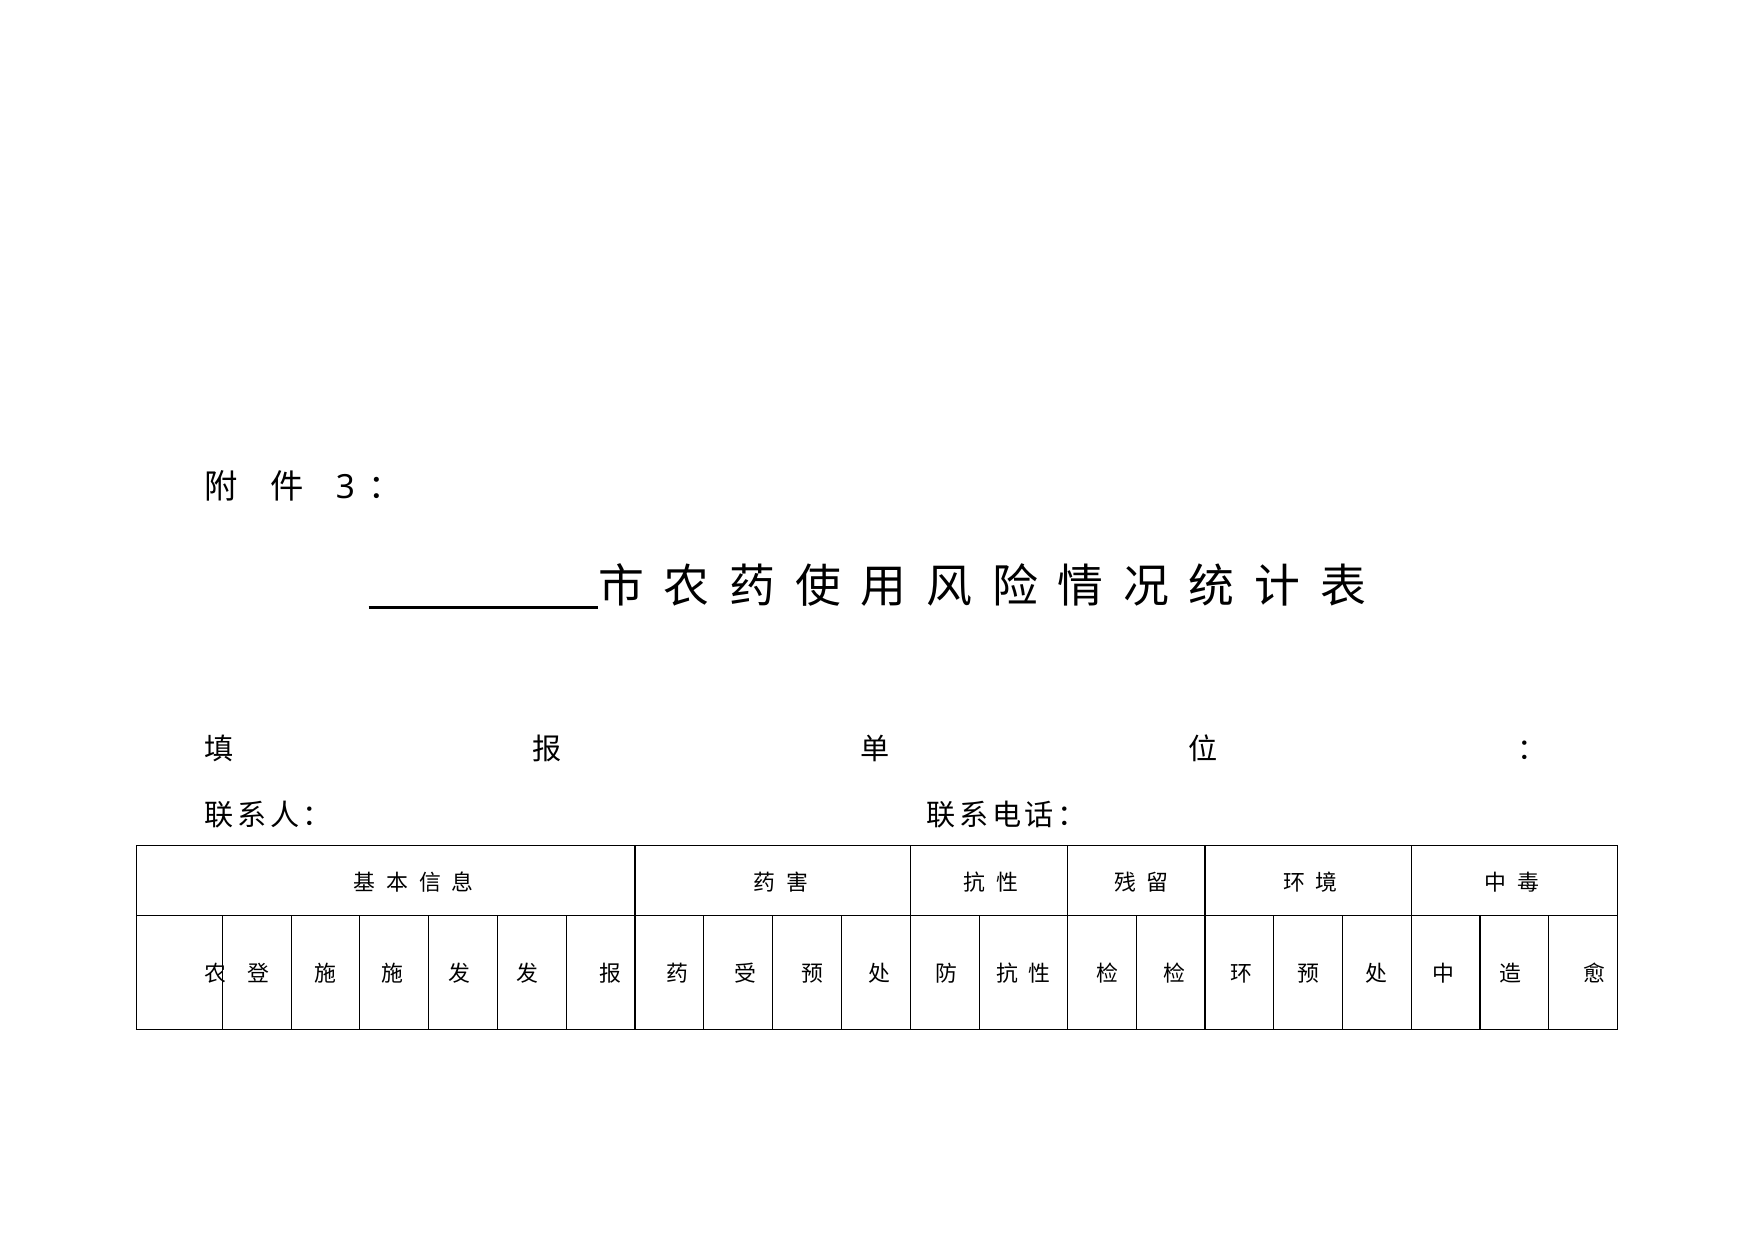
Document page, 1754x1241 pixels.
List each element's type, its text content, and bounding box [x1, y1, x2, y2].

table_cell 施用 作物 [292, 916, 359, 1028]
table_cell 农药 名称 [137, 916, 222, 1028]
table_cell 施药 方法 [360, 916, 428, 1028]
table_cell 防治对象/抗性靶标 [911, 916, 979, 1028]
table_cell 发生 地点 [429, 916, 497, 1028]
table_header 环境 [1206, 846, 1411, 915]
table_cell 检测值mg/kg [1068, 916, 1136, 1028]
text 附件3： [204, 451, 1549, 517]
table_header 中毒 [1412, 846, 1617, 915]
table_cell 愈后 结果 [1549, 916, 1617, 1028]
table_header 基本信息 [137, 846, 634, 915]
table_cell 预计损失（万） [1274, 916, 1342, 1028]
table_cell 中毒事件起因及过程 [1412, 916, 1479, 1028]
table_cell 发生 原因 [498, 916, 566, 1028]
table_cell 预计 损失(万) [773, 916, 841, 1028]
table_cell 检测作物 [1137, 916, 1204, 1028]
text 市农药使用风险情况统计表 [204, 517, 1549, 648]
table_cell 环境影响事件 [1206, 916, 1273, 1028]
table_cell 处理 措施 [842, 916, 910, 1028]
table_cell 受损面积(亩) [704, 916, 772, 1028]
table_header 残留 [1068, 846, 1204, 915]
table_cell 造成人畜中毒数量 [1481, 916, 1548, 1028]
table_cell 处理 措施 [1343, 916, 1411, 1028]
table_cell 登记 证号 [223, 916, 291, 1028]
table_cell 药害作物及表现 [636, 916, 703, 1028]
table_header 药害 [636, 846, 910, 915]
table_cell 抗性现象/防效/级别 [980, 916, 1067, 1028]
table_cell 报告 来源 [567, 916, 634, 1028]
table_header 抗性 [911, 846, 1067, 915]
text 填报单位： 联系人： 联系电话： [204, 714, 1549, 845]
